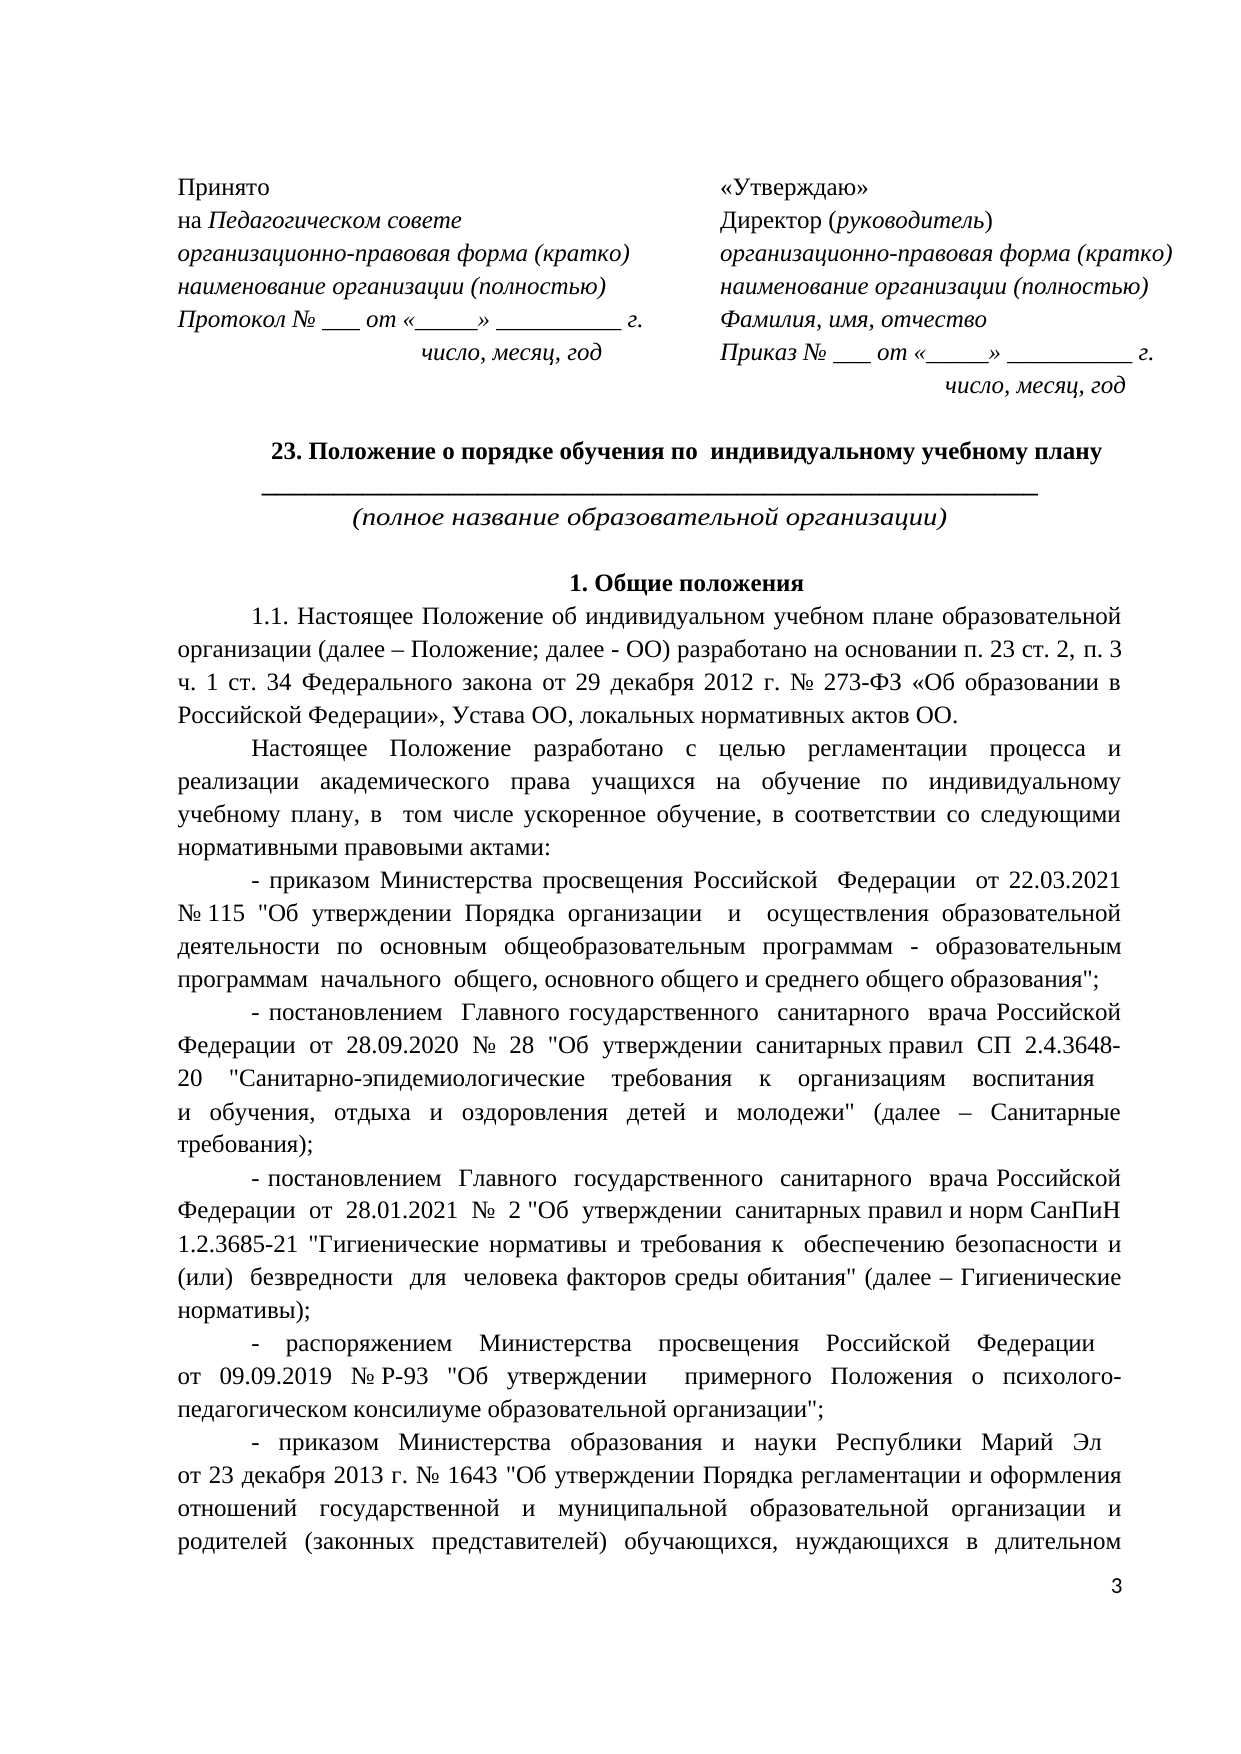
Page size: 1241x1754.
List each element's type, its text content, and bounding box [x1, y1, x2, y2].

text 23. Положение о порядке обучения по индивидуальному учебному плану [177, 436, 1122, 465]
text (полное название образовательной организации) [177, 502, 1122, 531]
table_header Принято на Педагогическом совете организационно-правовая форма (кратко) наименование организации (полностью) Протокол № ___ от «_____» __________ г. число, месяц, год [166, 172, 709, 403]
text - приказом Министерства просвещения Российской Федерации от 22.03.2021 № 115 "Об утверждении Порядка организации и осуществления образовательной деятельности по основным общеобразовательным программам - образовательным программам начального общего, основного общего и среднего общего образования"; [177, 865, 1122, 993]
text 1.1. Настоящее Положение об индивидуальном учебном плане образовательной организации (далее – Положение; далее - ОО) разработано на основании п. 23 ст. 2, п. 3 ч. 1 ст. 34 Федерального закона от 29 декабря 2012 г. № 273-ФЗ «Об образовании в Российской Федерации», Устава ОО, локальных нормативных актов ОО. [177, 601, 1122, 729]
text 1. Общие положения [177, 568, 1122, 597]
text - постановлением Главного государственного санитарного врача Российской Федерации от 28.01.2021 № 2 "Об утверждении санитарных правил и норм СанПиН 1.2.3685-21 "Гигиенические нормативы и требования к обеспечению безопасности и (или) безвредности для человека факторов среды обитания" (далее – Гигиенические нормативы); [177, 1163, 1122, 1323]
table_header «Утверждаю» Директор (руководитель) организационно-правовая форма (кратко) наименование организации (полностью) Фамилия, имя, отчество Приказ № ___ от «_____» __________ г. число, месяц, год [709, 172, 1196, 403]
text - постановлением Главного государственного санитарного врача Российской Федерации от 28.09.2020 № 28 "Об утверждении санитарных правил СП 2.4.3648-20 "Санитарно-эпидемиологические требования к организациям воспитания и обучения, отдыха и оздоровления детей и молодежи" (далее – Санитарные требования); [177, 997, 1122, 1158]
text Настоящее Положение разработано с целью регламентации процесса и реализации академического права учащихся на обучение по индивидуальному учебному плану, в том числе ускоренное обучение, в соответствии со следующими нормативными правовыми актами: [177, 733, 1122, 861]
text - распоряжением Министерства просвещения Российской Федерации от 09.09.2019 № Р-93 "Об утверждении примерного Положения о психолого-педагогическом консилиуме образовательной организации"; [177, 1328, 1122, 1422]
text ______________________________________________________ [177, 469, 1122, 498]
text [177, 1427, 1122, 1554]
